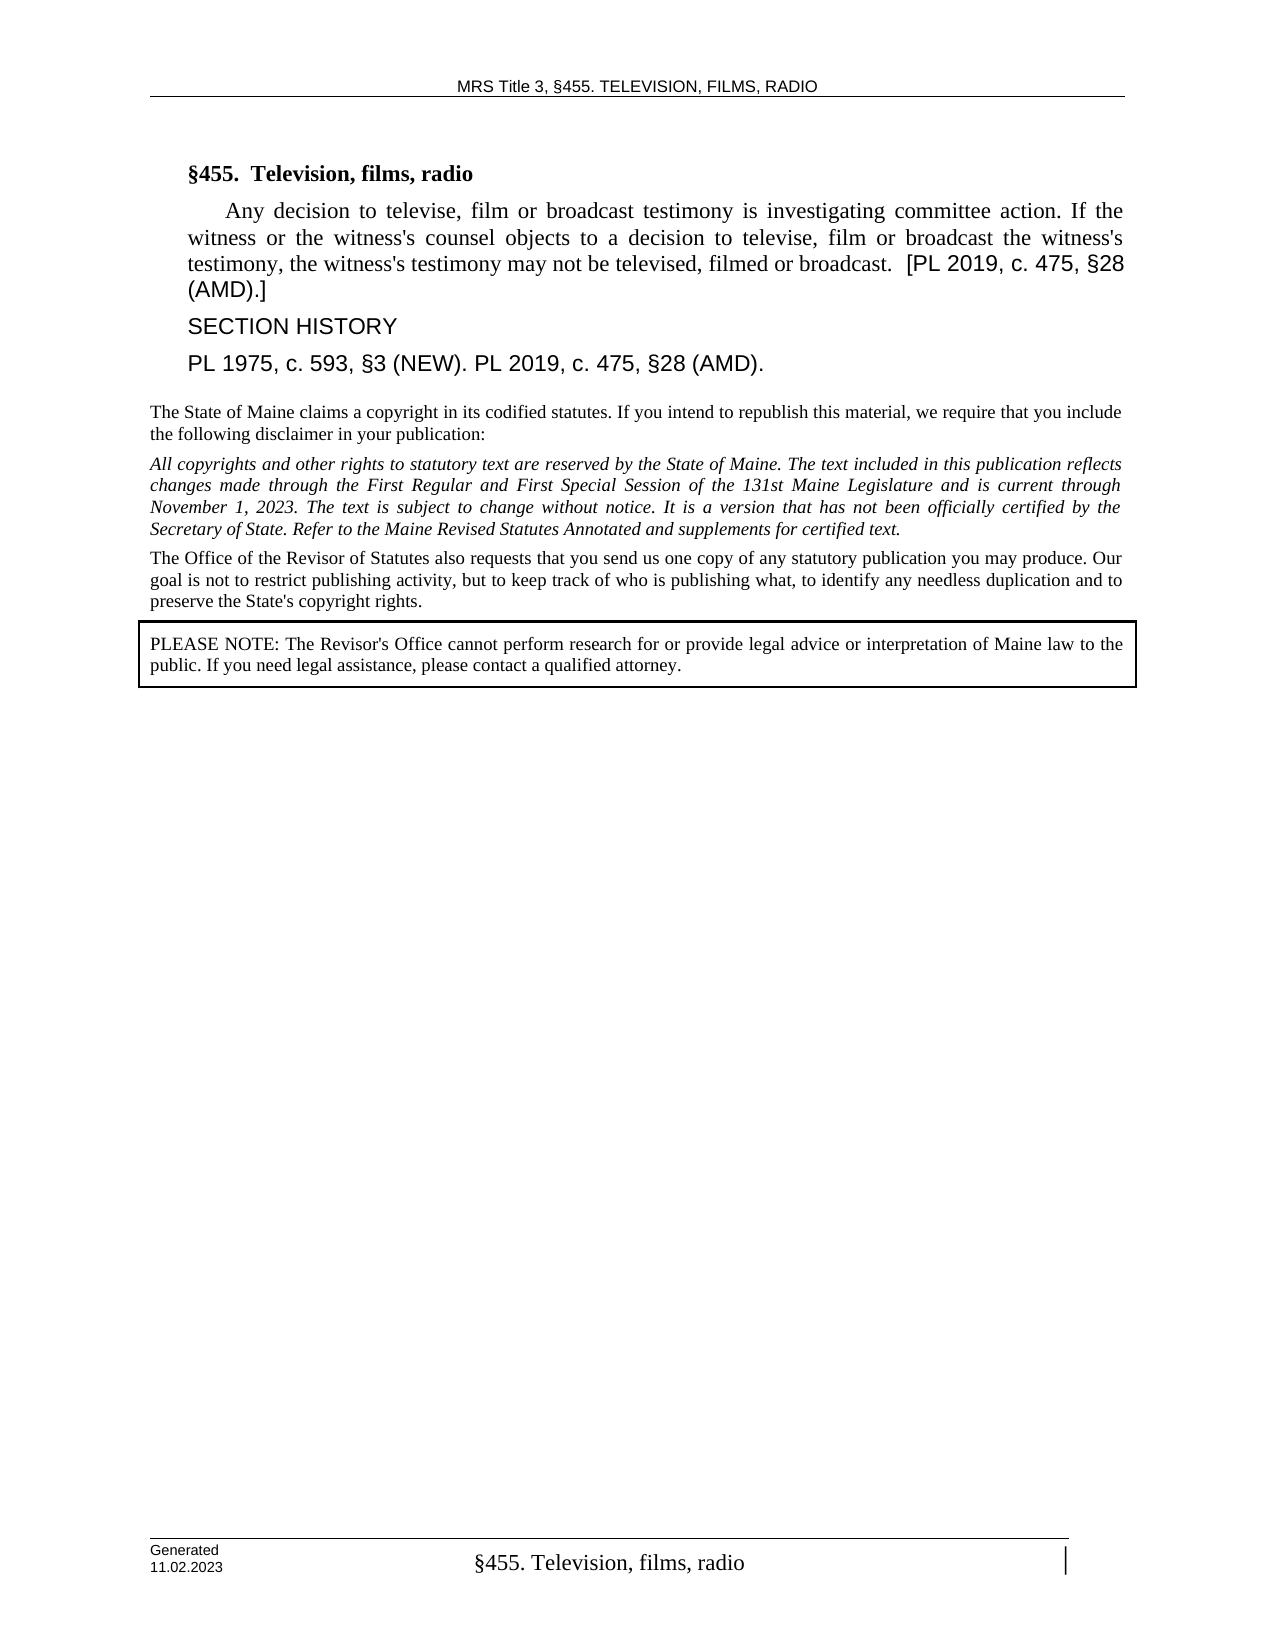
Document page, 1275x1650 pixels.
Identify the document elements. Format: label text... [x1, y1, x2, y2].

text Any decision to televise, film or broadcast testimony is investigating committee action. If the witness or the witness's counsel objects to a decision to televise, film or broadcast the witness's testimony, the witness's testimony may not be televised, filmed or broadcast. [PL 2019, c. 475, §28 (AMD).] [187, 197, 1125, 303]
text PL 1975, c. 593, §3 (NEW). PL 2019, c. 475, §28 (AMD). [187, 350, 1125, 376]
text SECTION HISTORY [187, 313, 1125, 339]
text The State of Maine claims a copyright in its codified statutes. If you intend to republish this material, we require that you include the following disclaimer in your publication: [150, 401, 1125, 444]
text PLEASE NOTE: The Revisor's Office cannot perform research for or provide legal advice or interpretation of Maine law to the public. If you need legal assistance, please contact a qualified attorney. [140, 623, 1135, 686]
text The Office of the Revisor of Statutes also requests that you send us one copy of any statutory publication you may produce. Our goal is not to restrict publishing activity, but to keep track of who is publishing what, to identify any needless duplication and to preserve the State's copyright rights. [150, 547, 1125, 612]
text All copyrights and other rights to statutory text are reserved by the State of Maine. The text included in this publication reflects changes made through the First Regular and First Special Session of the 131st Maine Legislature and is current through November 1, 2023 . The text is subject to change without notice. It is a version that has not been officially certified by the Secretary of State. Refer to the Maine Revised Statutes Annotated and supplements for certified text. [150, 453, 1125, 539]
text §455. Television, films, radio [187, 160, 1125, 187]
